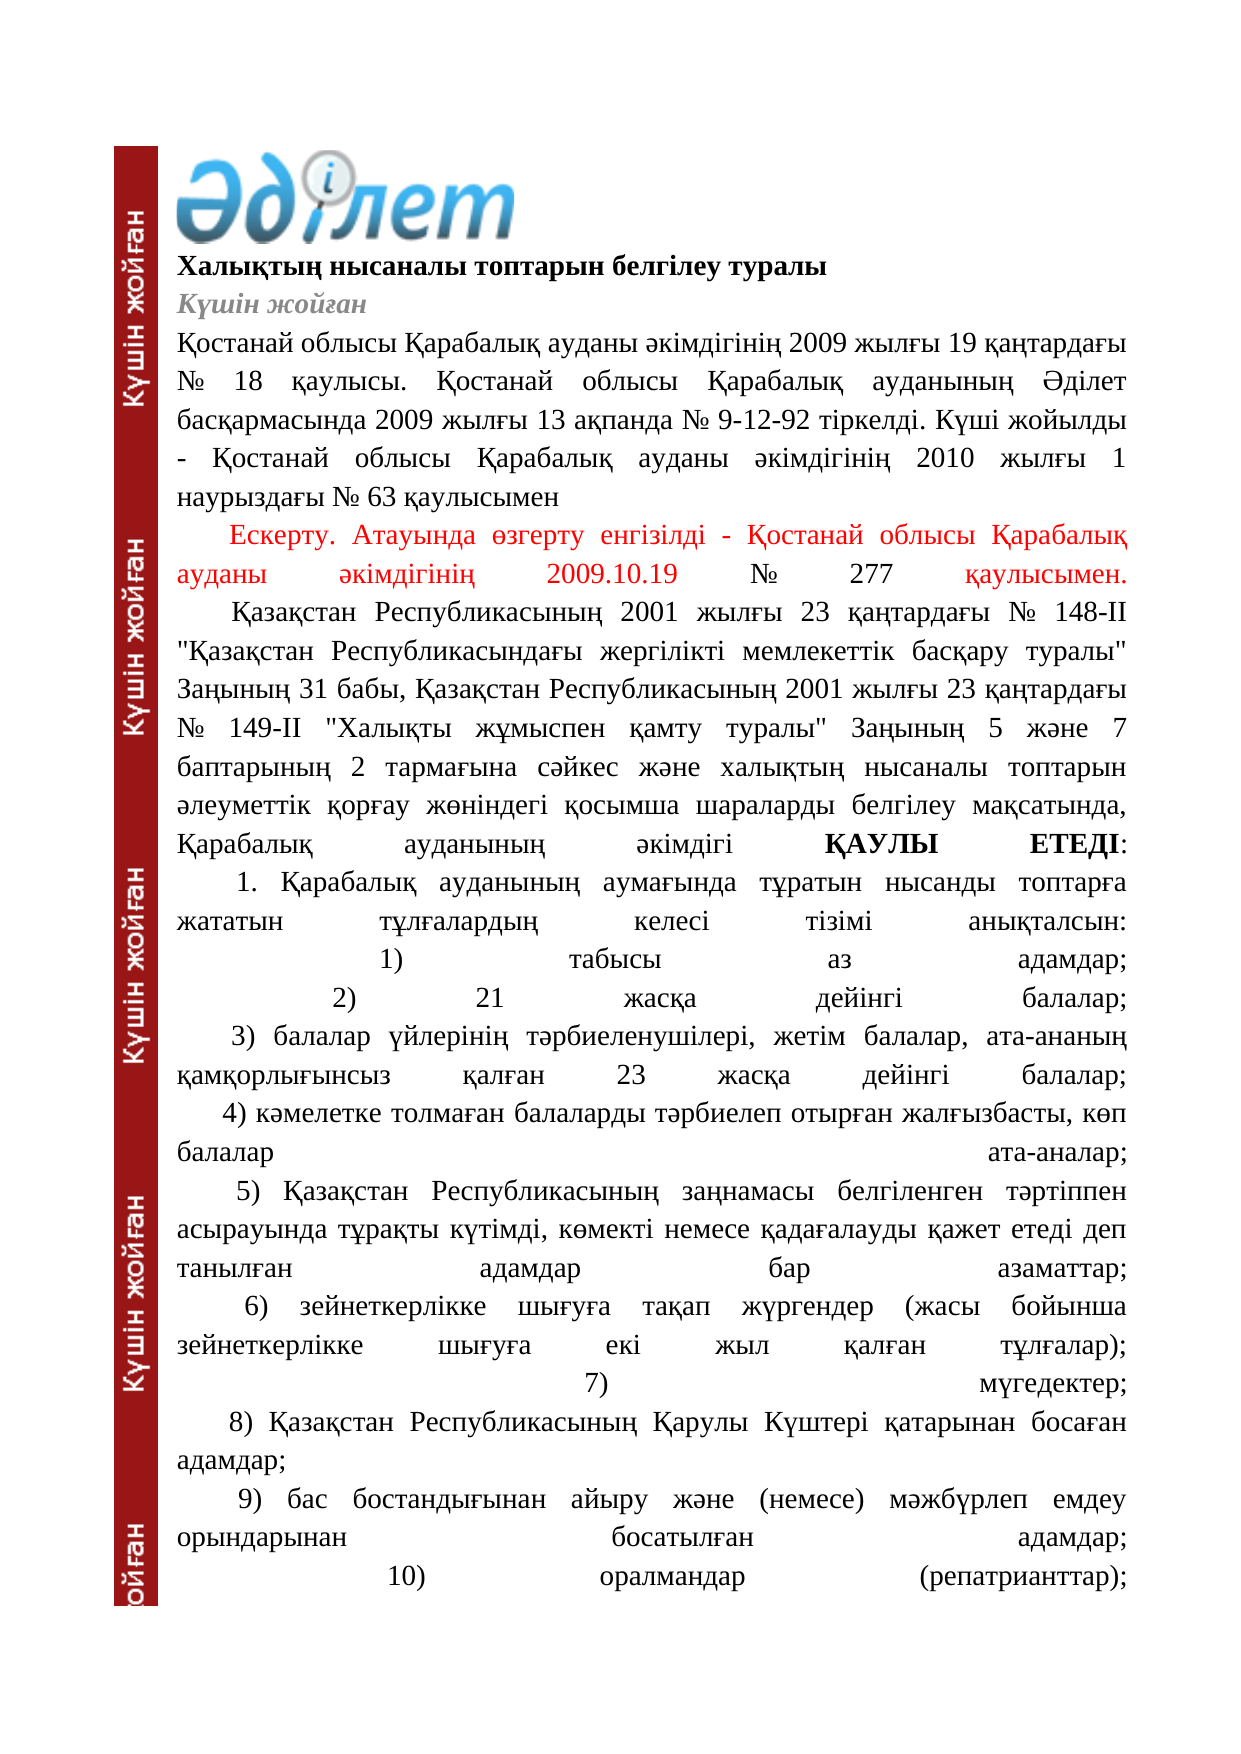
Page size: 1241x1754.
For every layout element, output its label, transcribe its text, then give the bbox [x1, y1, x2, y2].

picture [114, 1592, 158, 1606]
text Күшін жойған [112, 286, 1128, 320]
picture [114, 320, 158, 325]
text Қостанай облысы Қарабалық ауданы әкімдігінің 2009 жылғы 19 қаңтардағы № 18 қаулысы. Қостанай облысы Қарабалық ауданының Әділет басқармасында 2009 жылғы 13 ақпанда № 9-12-92 тіркелді. Күші жойылды - Қостанай облысы Қарабалық ауданы әкімдігінің 2010 жылғы 1 наурыздағы № 63 қаулысымен [112, 325, 1128, 512]
picture [114, 281, 158, 286]
picture [114, 146, 158, 248]
picture [114, 512, 158, 517]
picture [176, 150, 515, 244]
text Халықтың нысаналы топтарын белгілеу туралы [112, 248, 1128, 281]
